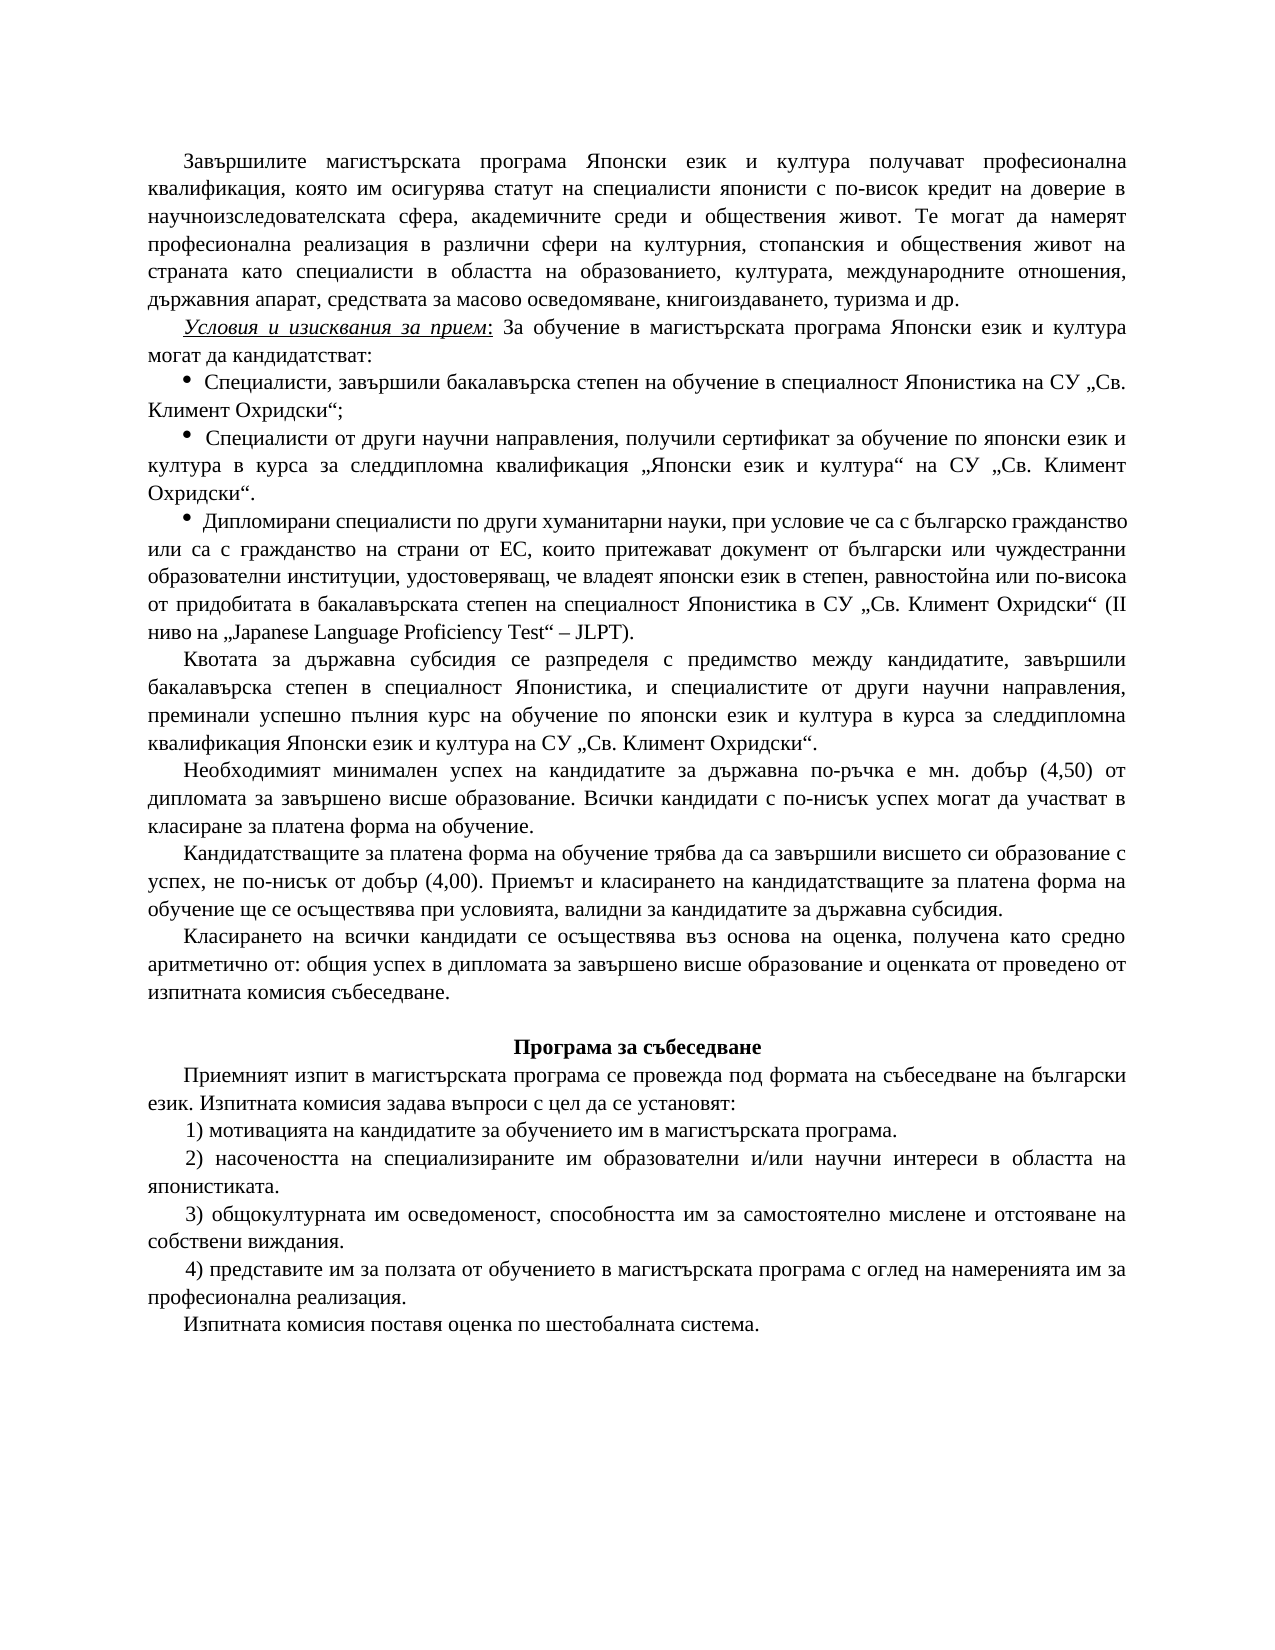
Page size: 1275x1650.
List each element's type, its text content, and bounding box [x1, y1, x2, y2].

text  Специалисти от други научни направления, получили сертификат за обучение по японски език и култура в курса за следдипломна квалификация „Японски език и култура“ на СУ „Св. Климент Охридски“. [148, 425, 1127, 505]
text Изпитната комисия поставя оценка по шестобалната система. [148, 1311, 1127, 1337]
text Приемният изпит в магистърската програма се провежда под формата на събеседване на български език. Изпитната комисия задава въпроси с цел да се установят: [148, 1062, 1127, 1115]
text Необходимият минимален успех на кандидатите за държавна по-ръчка е мн. добър (4,50) от дипломата за завършено висше образование. Всички кандидати с по-нисък успех могат да участват в класиране за платена форма на обучение. [148, 757, 1127, 838]
text  Дипломирани специалисти по други хуманитарни науки, при условие че са с българско гражданство или са с гражданство на страни от ЕС, които притежават документ от български или чуждестранни образователни институции, удостоверяващ, че владеят японски език в степен, равностойна или по-висока от придобитата в бакалавърската степен на специалност Японистика в СУ „Св. Климент Охридски“ (II ниво на „Japanese Language Proficiency Test“ – JLPT). [148, 508, 1127, 644]
text Квотата за държавна субсидия се разпределя с предимство между кандидатите, завършили бакалавърска степен в специалност Японистика, и специалистите от други научни направления, преминали успешно пълния курс на обучение по японски език и култура в курса за следдипломна квалификация Японски език и култура на СУ „Св. Климент Охридски“. [148, 646, 1127, 755]
text Завършилите магистърската програма Японски език и култура получават професионална квалификация, която им осигурява статут на специалисти японисти с по-висок кредит на доверие в научноизследователската сфера, академичните среди и обществения живот. Те могат да намерят професионална реализация в различни сфери на културния, стопанския и обществения живот на страната като специалисти в областта на образованието, културата, международните отношения, държавния апарат, средствата за масово осведомяване, книгоиздаването, туризма и др. [148, 148, 1127, 311]
text 3) общокултурната им осведоменост, способността им за самостоятелно мислене и отстояване на собствени виждания. [148, 1201, 1127, 1253]
text Условия и изисквания за прием: За обучение в магистърската програма Японски език и култура могат да кандидатстват: [148, 314, 1127, 367]
text Кандидатстващите за платена форма на обучение трябва да са завършили висшето си образование с успех, не по-нисък от добър (4,00). Приемът и класирането на кандидатстващите за платена форма на обучение ще се осъществява при условията, валидни за кандидатите за държавна субсидия. [148, 840, 1127, 921]
text 4) представите им за ползата от обучението в магистърската програма с оглед на намеренията им за професионална реализация. [148, 1256, 1127, 1309]
text Класирането на всички кандидати се осъществява въз основа на оценка, получена като средно аритметично от: общия успех в дипломата за завършено висше образование и оценката от проведено от изпитната комисия събеседване. [148, 923, 1127, 1004]
text 1) мотивацията на кандидатите за обучението им в магистърската програма. [148, 1117, 1127, 1143]
text Програма за събеседване [148, 1034, 1127, 1059]
text 2) насочеността на специализираните им образователни и/или научни интереси в областта на японистиката. [148, 1145, 1127, 1198]
text  Специалисти, завършили бакалавърска степен на обучение в специалност Японистика на СУ „Св. Климент Охридски“; [148, 369, 1127, 422]
